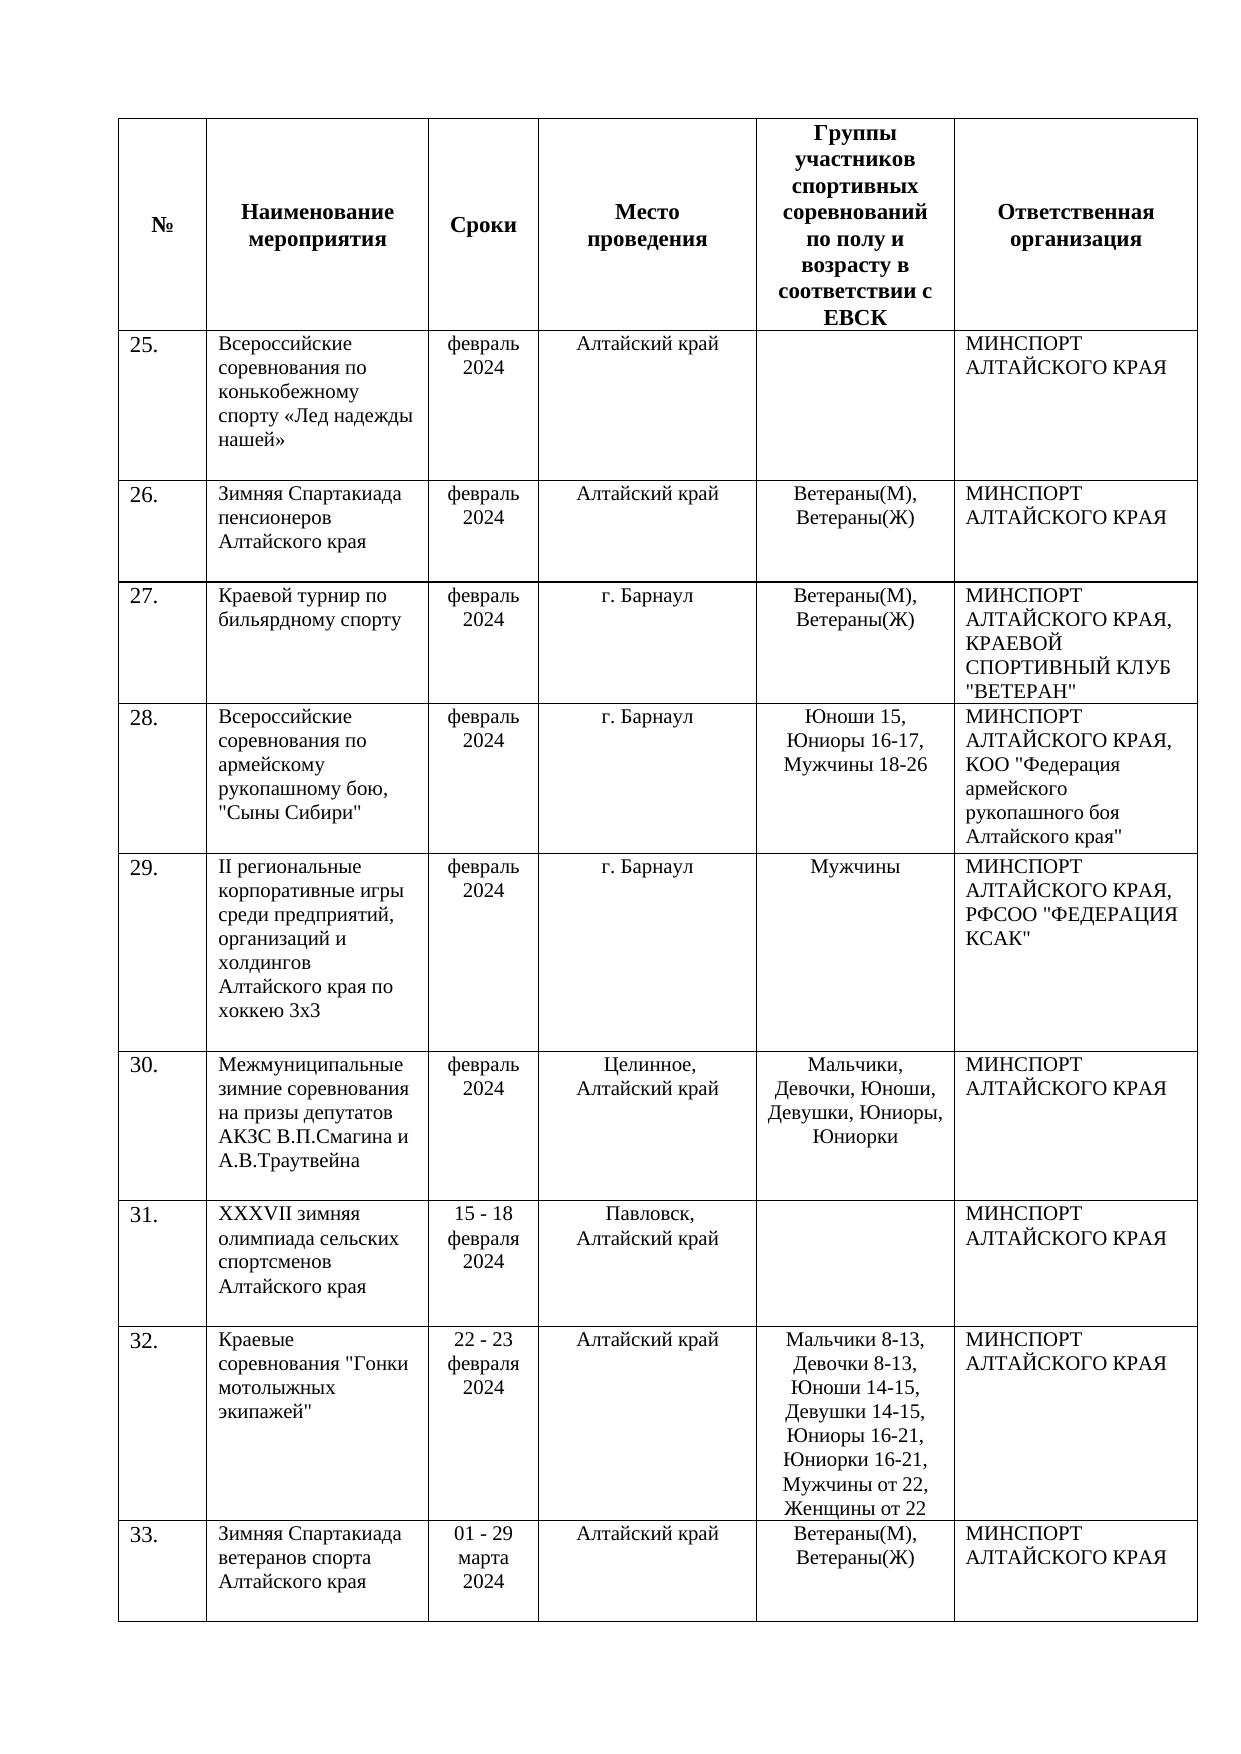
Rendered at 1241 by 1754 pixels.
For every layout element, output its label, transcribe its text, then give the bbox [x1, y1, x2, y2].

table_cell МИНСПОРТ АЛТАЙСКОГО КРАЯ [955, 331, 1197, 480]
table_cell МИНСПОРТ АЛТАЙСКОГО КРАЯ, КРАЕВОЙ СПОРТИВНЫЙ КЛУБ "ВЕТЕРАН" [955, 583, 1197, 703]
table_cell Юноши 15, Юниоры 16-17, Мужчины 18-26 [757, 704, 954, 853]
table_cell [119, 1201, 206, 1326]
table_cell Краевой турнир по бильярдному спорту [207, 583, 428, 703]
table_cell XXXVII зимняя олимпиада сельских спортсменов Алтайского края [207, 1201, 428, 1326]
table_cell [119, 583, 206, 703]
table_cell [119, 331, 206, 480]
table_cell МИНСПОРТ АЛТАЙСКОГО КРАЯ [955, 481, 1197, 581]
table_cell Алтайский край [539, 1327, 756, 1519]
table_cell II региональные корпоративные игры среди предприятий, организаций и холдингов Алтайского края по хоккею 3х3 [207, 854, 428, 1051]
table_cell МИНСПОРТ АЛТАЙСКОГО КРАЯ [955, 1052, 1197, 1200]
table_cell февраль 2024 [429, 481, 538, 581]
table_cell февраль 2024 [429, 331, 538, 480]
table_cell [757, 1201, 954, 1326]
table_cell 01 - 29 марта 2024 [429, 1521, 538, 1621]
table_cell 15 - 18 февраля 2024 [429, 1201, 538, 1326]
table_cell [119, 1052, 206, 1200]
table_header Группы участников спортивных соревнований по полу и возрасту в соответствии с ЕВСК [757, 119, 954, 330]
table_cell Зимняя Спартакиада пенсионеров Алтайского края [207, 481, 428, 581]
table_cell Павловск, Алтайский край [539, 1201, 756, 1326]
table_cell [119, 1327, 206, 1519]
table_cell Ветераны(М), Ветераны(Ж) [757, 481, 954, 581]
table_cell МИНСПОРТ АЛТАЙСКОГО КРАЯ [955, 1327, 1197, 1519]
table_header № [119, 119, 206, 330]
table_cell февраль 2024 [429, 854, 538, 1051]
table_cell г. Барнаул [539, 583, 756, 703]
table_cell Ветераны(М), Ветераны(Ж) [757, 1521, 954, 1621]
table_cell МИНСПОРТ АЛТАЙСКОГО КРАЯ [955, 1521, 1197, 1621]
table_cell [119, 854, 206, 1051]
table_cell [119, 1521, 206, 1621]
table_cell МИНСПОРТ АЛТАЙСКОГО КРАЯ, РФСОО "ФЕДЕРАЦИЯ КСАК" [955, 854, 1197, 1051]
table_cell Мужчины [757, 854, 954, 1051]
table_cell Мальчики 8-13, Девочки 8-13, Юноши 14-15, Девушки 14-15, Юниоры 16-21, Юниорки 16-21, Мужчины от 22, Женщины от 22 [757, 1327, 954, 1519]
table_cell г. Барнаул [539, 704, 756, 853]
table_cell Всероссийские соревнования по армейскому рукопашному бою, "Сыны Сибири" [207, 704, 428, 853]
table_header Наименование мероприятия [207, 119, 428, 330]
table_cell 22 - 23 февраля 2024 [429, 1327, 538, 1519]
table_cell Межмуниципальные зимние соревнования на призы депутатов АКЗС В.П.Смагина и А.В.Траутвейна [207, 1052, 428, 1200]
table_cell [757, 331, 954, 480]
table_cell Алтайский край [539, 331, 756, 480]
table_cell февраль 2024 [429, 1052, 538, 1200]
table_header Сроки [429, 119, 538, 330]
table_cell февраль 2024 [429, 583, 538, 703]
table_cell Зимняя Спартакиада ветеранов спорта Алтайского края [207, 1521, 428, 1621]
table_header Ответственная организация [955, 119, 1197, 330]
table_cell Целинное, Алтайский край [539, 1052, 756, 1200]
table_cell Мальчики, Девочки, Юноши, Девушки, Юниоры, Юниорки [757, 1052, 954, 1200]
table_cell Алтайский край [539, 481, 756, 581]
table_cell [119, 704, 206, 853]
table_header Место проведения [539, 119, 756, 330]
table_cell Ветераны(М), Ветераны(Ж) [757, 583, 954, 703]
table_cell февраль 2024 [429, 704, 538, 853]
table_cell МИНСПОРТ АЛТАЙСКОГО КРАЯ [955, 1201, 1197, 1326]
table_cell г. Барнаул [539, 854, 756, 1051]
table_cell [119, 481, 206, 581]
table_cell Алтайский край [539, 1521, 756, 1621]
table_cell МИНСПОРТ АЛТАЙСКОГО КРАЯ, КОО "Федерация армейского рукопашного боя Алтайского края" [955, 704, 1197, 853]
table_cell Всероссийские соревнования по конькобежному спорту «Лед надежды нашей» [207, 331, 428, 480]
table_cell Краевые соревнования "Гонки мотолыжных экипажей" [207, 1327, 428, 1519]
